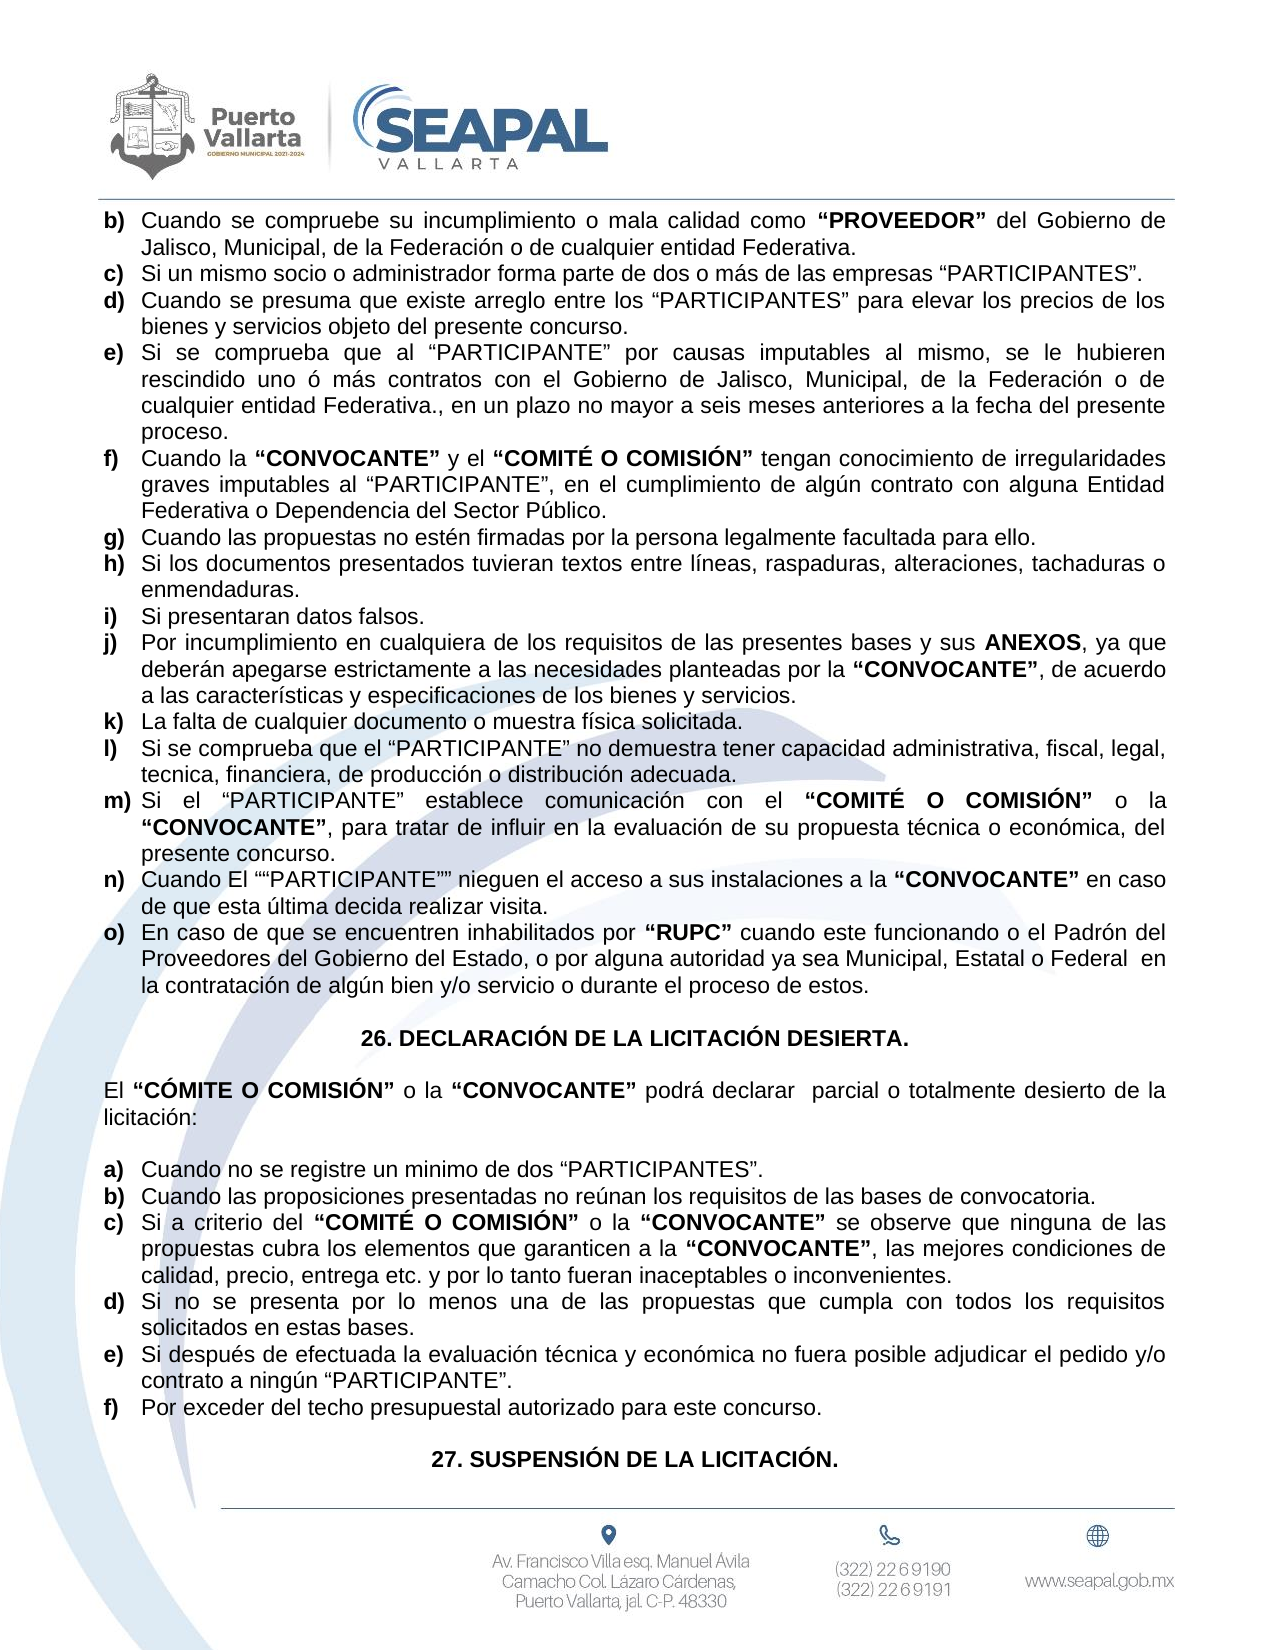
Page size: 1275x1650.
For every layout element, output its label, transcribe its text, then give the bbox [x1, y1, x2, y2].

text 27. SUSPENSIÓN DE LA LICITACIÓN. [103, 1446, 1166, 1472]
list Si los documentos presentados tuvieran textos entre líneas, raspaduras, alteraciones, tachaduras o enmendaduras. [103, 550, 1166, 603]
list Cuando no se registre un minimo de dos “PARTICIPANTES”. [103, 1156, 1166, 1183]
list Cuando El ““PARTICIPANTE”” nieguen el acceso a sus instalaciones a la “CONVOCANTE” en caso de que esta última decida realizar visita. [103, 866, 1166, 919]
list Si un mismo socio o administrador forma parte de dos o más de las empresas “PARTICIPANTES”. [103, 260, 1166, 287]
picture [0, 0, 1275, 1650]
list Si el “PARTICIPANTE” establece comunicación con el “COMITÉ O COMISIÓN” o la “CONVOCANTE”, para tratar de influir en la evaluación de su propuesta técnica o económica, del presente concurso. [103, 787, 1166, 866]
list La falta de cualquier documento o muestra física solicitada. [103, 708, 1166, 734]
list Si se comprueba que el “PARTICIPANTE” no demuestra tener capacidad administrativa, fiscal, legal, tecnica, financiera, de producción o distribución adecuada. [103, 734, 1166, 787]
list Cuando las proposiciones presentadas no reúnan los requisitos de las bases de convocatoria. [103, 1183, 1166, 1209]
list Si se comprueba que al “PARTICIPANTE” por causas imputables al mismo, se le hubieren rescindido uno ó más contratos con el Gobierno de Jalisco, Municipal, de la Federación o de cualquier entidad Federativa., en un plazo no mayor a seis meses anteriores a la fecha del presente proceso. [103, 339, 1166, 445]
list Si no se presenta por lo menos una de las propuestas que cumpla con todos los requisitos solicitados en estas bases. [103, 1288, 1166, 1341]
list Por incumplimiento en cualquiera de los requisitos de las presentes bases y sus ANEXOS, ya que deberán apegarse estrictamente a las necesidades planteadas por la “CONVOCANTE”, de acuerdo a las características y especificaciones de los bienes y servicios. [103, 629, 1166, 708]
list Si después de efectuada la evaluación técnica y económica no fuera posible adjudicar el pedido y/o contrato a ningún “PARTICIPANTE”. [103, 1341, 1166, 1393]
list Cuando se compruebe su incumplimiento o mala calidad como “PROVEEDOR” del Gobierno de Jalisco, Municipal, de la Federación o de cualquier entidad Federativa. [103, 207, 1166, 260]
list En caso de que se encuentren inhabilitados por “RUPC” cuando este funcionando o el Padrón del Proveedores del Gobierno del Estado, o por alguna autoridad ya sea Municipal, Estatal o Federal en la contratación de algún bien y/o servicio o durante el proceso de estos. [103, 919, 1166, 998]
list Cuando las propuestas no estén firmadas por la persona legalmente facultada para ello. [103, 524, 1166, 550]
text El “CÓMITE O COMISIÓN” o la “CONVOCANTE” podrá declarar parcial o totalmente desierto de la licitación: [103, 1077, 1166, 1130]
list Si a criterio del “COMITÉ O COMISIÓN” o la “CONVOCANTE” se observe que ninguna de las propuestas cubra los elementos que garanticen a la “CONVOCANTE”, las mejores condiciones de calidad, precio, entrega etc. y por lo tanto fueran inaceptables o inconvenientes. [103, 1209, 1166, 1288]
text 26. DECLARACIÓN DE LA LICITACIÓN DESIERTA. [103, 1024, 1166, 1051]
list Por exceder del techo presupuestal autorizado para este concurso. [103, 1393, 1166, 1420]
list Cuando la “CONVOCANTE” y el “COMITÉ O COMISIÓN” tengan conocimiento de irregularidades graves imputables al “PARTICIPANTE”, en el cumplimiento de algún contrato con alguna Entidad Federativa o Dependencia del Sector Público. [103, 445, 1166, 524]
list Cuando se presuma que existe arreglo entre los “PARTICIPANTES” para elevar los precios de los bienes y servicios objeto del presente concurso. [103, 287, 1166, 339]
list Si presentaran datos falsos. [103, 603, 1166, 629]
